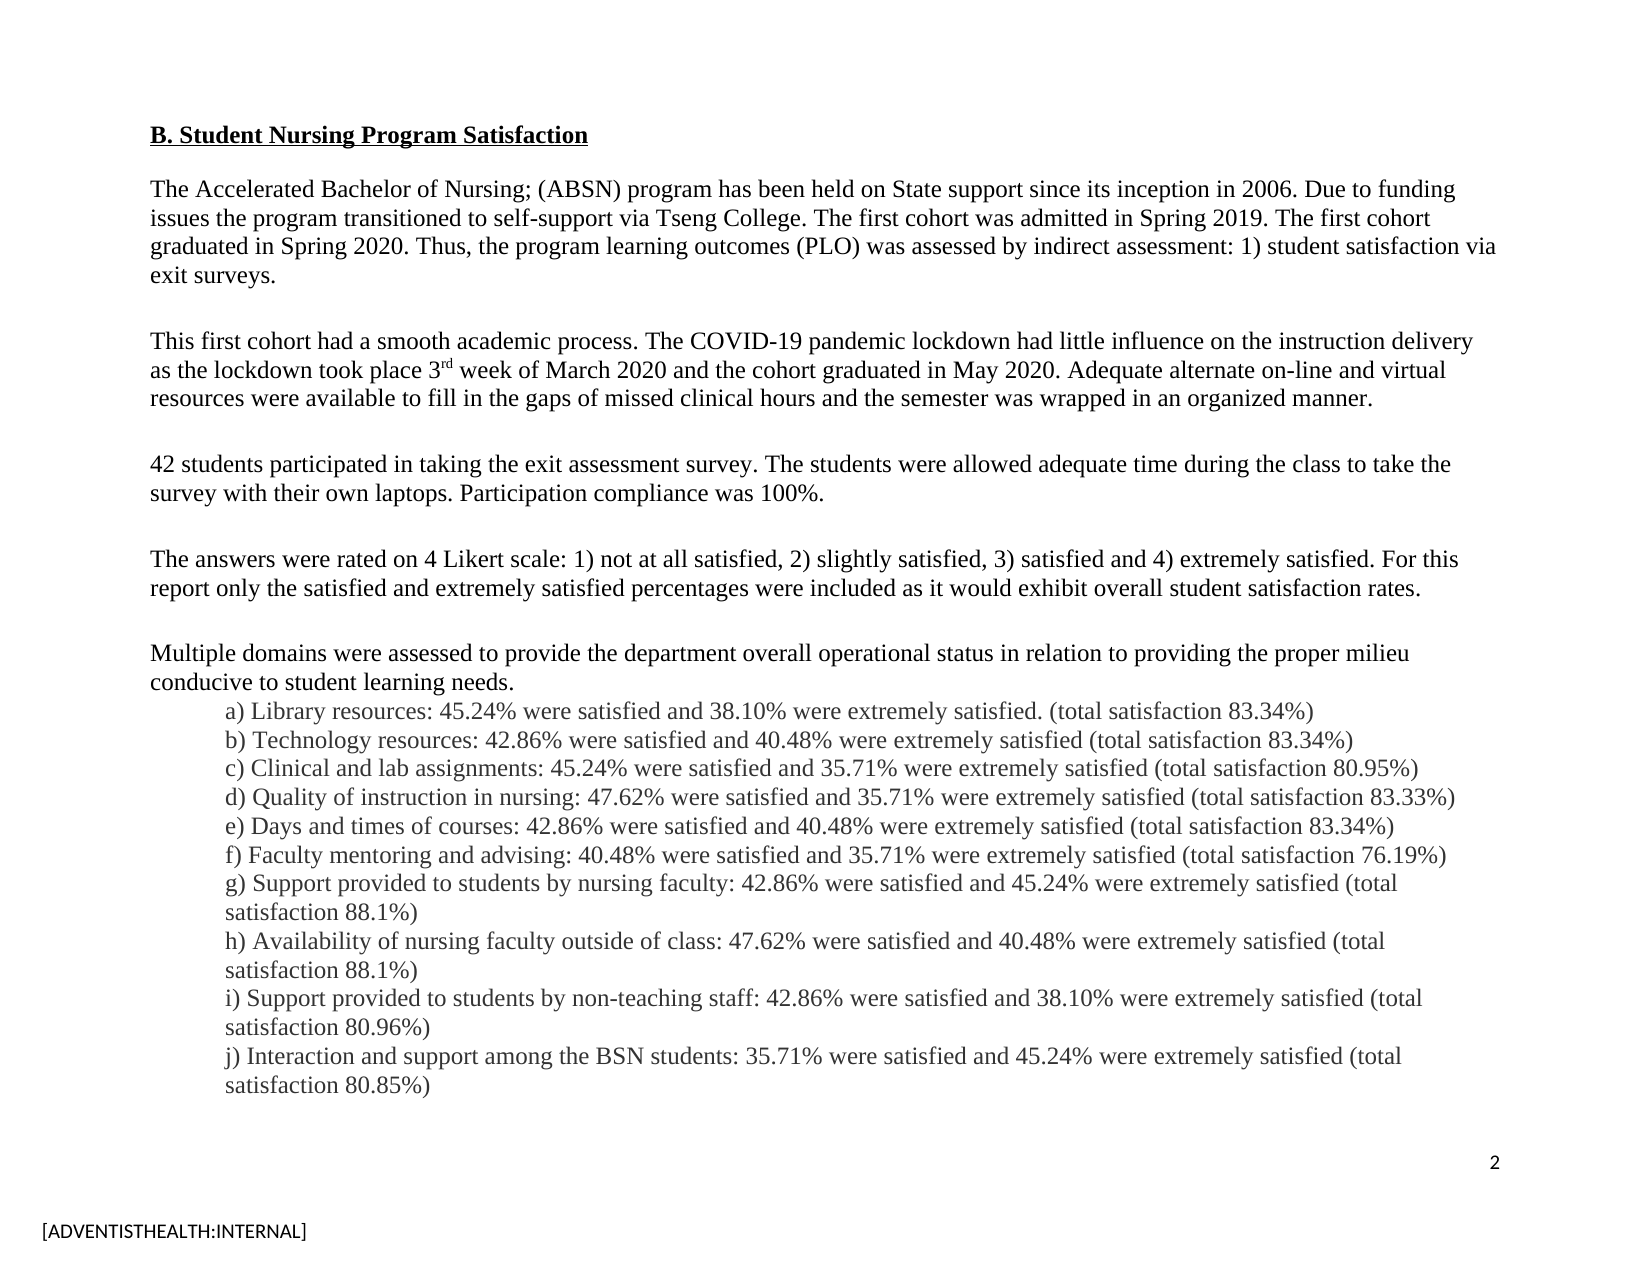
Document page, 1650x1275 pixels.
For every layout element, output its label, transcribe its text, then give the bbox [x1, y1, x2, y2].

text 42 students participated in taking the exit assessment survey. The students were allowed adequate time during the class to take the survey with their own laptops. Participation compliance was 100%. [150, 449, 1500, 507]
text e) Days and times of courses: 42.86% were satisfied and 40.48% were extremely satisfied (total satisfaction 83.34%) [150, 811, 1500, 840]
text j) Interaction and support among the BSN students: 35.71% were satisfied and 45.24% were extremely satisfied (total satisfaction 80.85%) [225, 1041, 1500, 1098]
text h) Availability of nursing faculty outside of class: 47.62% were satisfied and 40.48% were extremely satisfied (total satisfaction 88.1%) [225, 926, 1500, 983]
text i) Support provided to students by non-teaching staff: 42.86% were satisfied and 38.10% were extremely satisfied (total satisfaction 80.96%) [225, 983, 1500, 1041]
text g) Support provided to students by nursing faculty: 42.86% were satisfied and 45.24% were extremely satisfied (total satisfaction 88.1%) [225, 868, 1500, 926]
text The Accelerated Bachelor of Nursing; (ABSN) program has been held on State support since its inception in 2006. Due to funding issues the program transitioned to self-support via Tseng College. The first cohort was admitted in Spring 2019. The first cohort graduated in Spring 2020. Thus, the program learning outcomes (PLO) was assessed by indirect assessment: 1) student satisfaction via exit surveys. [150, 174, 1500, 289]
text b) Technology resources: 42.86% were satisfied and 40.48% were extremely satisfied (total satisfaction 83.34%) [150, 725, 1500, 753]
text Multiple domains were assessed to provide the department overall operational status in relation to providing the proper milieu conducive to student learning needs. [150, 638, 1500, 696]
text B. Student Nursing Program Satisfaction [150, 120, 1500, 149]
text This first cohort had a smooth academic process. The COVID-19 pandemic lockdown had little influence on the instruction delivery as the lockdown took place 3rd week of March 2020 and the cohort graduated in May 2020. Adequate alternate on-line and virtual resources were available to fill in the gaps of missed clinical hours and the semester was wrapped in an organized manner. [150, 326, 1500, 412]
text d) Quality of instruction in nursing: 47.62% were satisfied and 35.71% were extremely satisfied (total satisfaction 83.33%) [150, 782, 1500, 811]
text The answers were rated on 4 Likert scale: 1) not at all satisfied, 2) slightly satisfied, 3) satisfied and 4) extremely satisfied. For this report only the satisfied and extremely satisfied percentages were included as it would exhibit overall student satisfaction rates. [150, 544, 1500, 601]
text f) Faculty mentoring and advising: 40.48% were satisfied and 35.71% were extremely satisfied (total satisfaction 76.19%) [150, 840, 1500, 868]
text a) Library resources: 45.24% were satisfied and 38.10% were extremely satisfied. (total satisfaction 83.34%) [150, 696, 1500, 725]
text c) Clinical and lab assignments: 45.24% were satisfied and 35.71% were extremely satisfied (total satisfaction 80.95%) [150, 753, 1500, 782]
